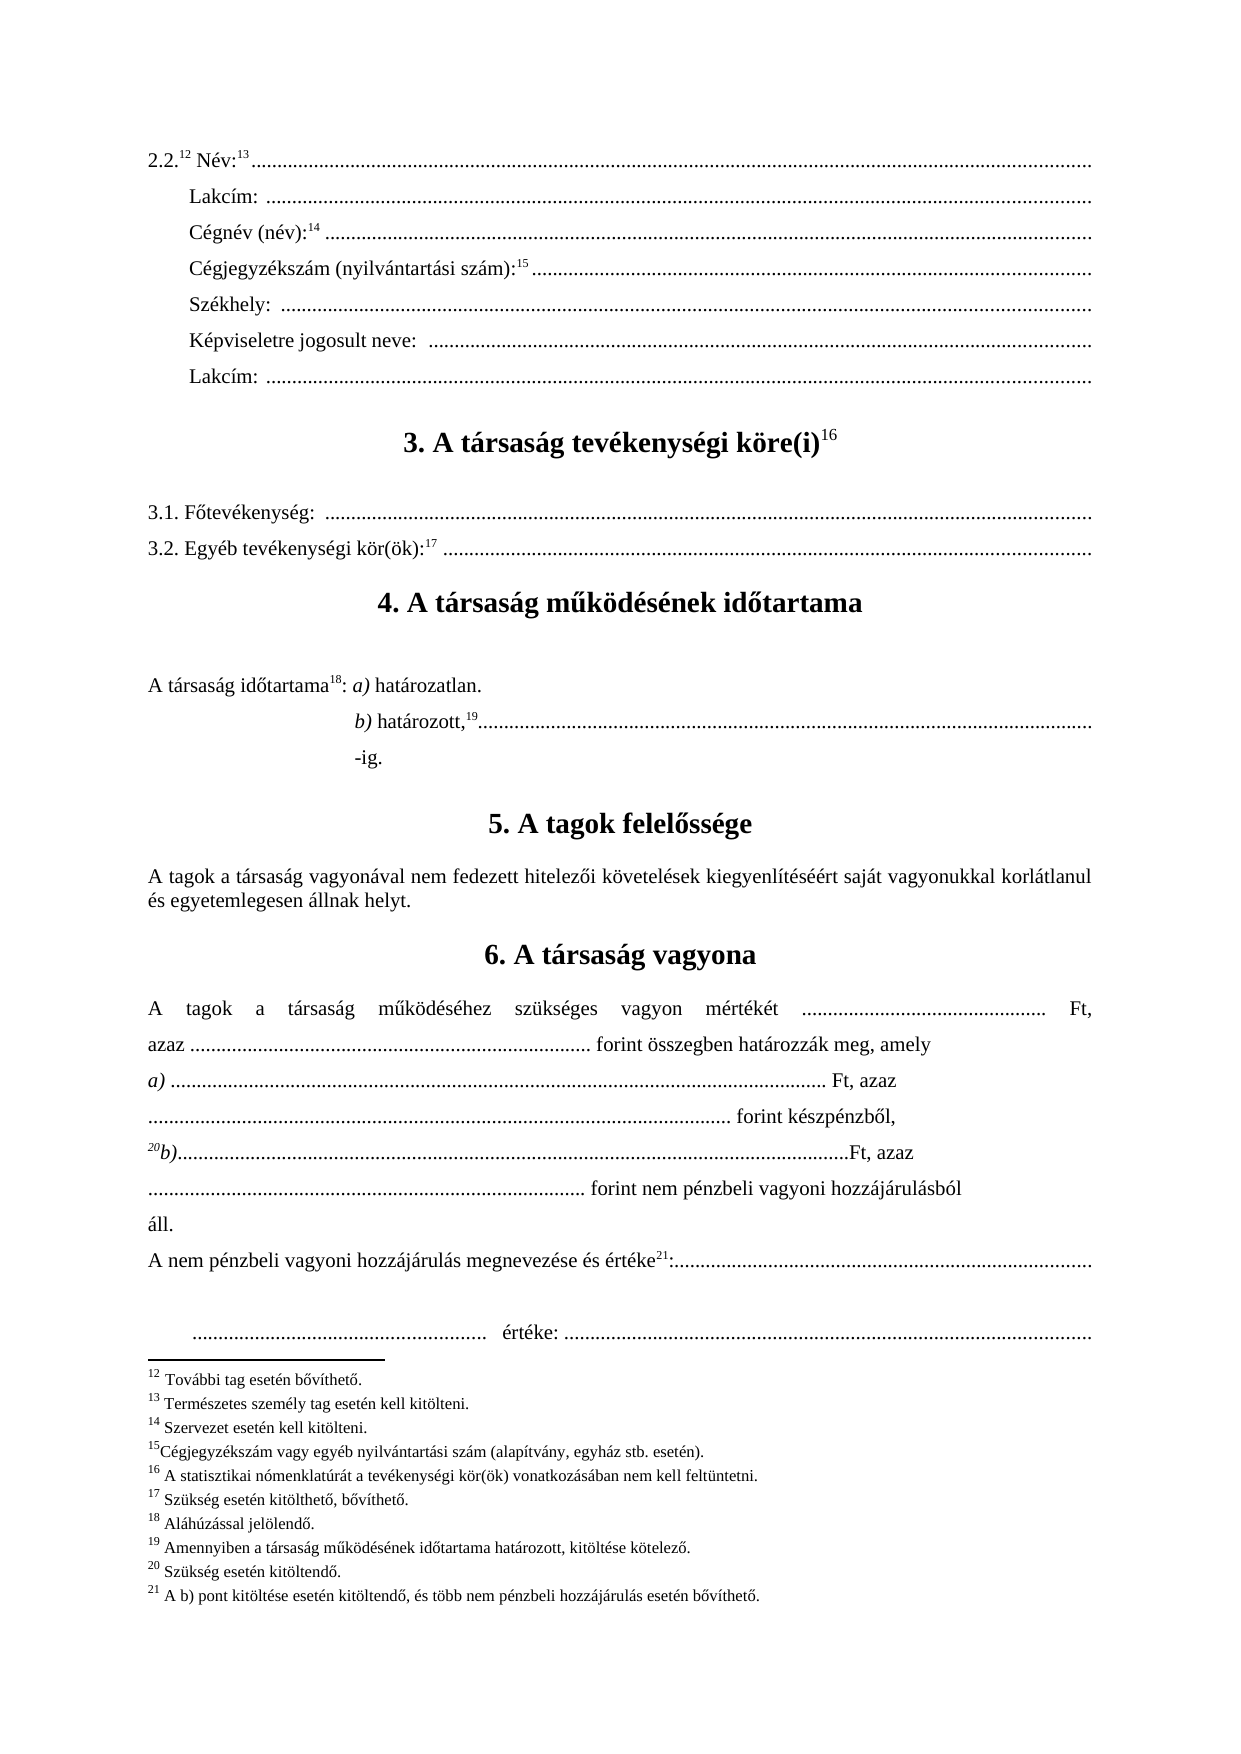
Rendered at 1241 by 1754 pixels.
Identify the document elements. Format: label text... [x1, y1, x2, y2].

text áll. [148, 1212, 1093, 1236]
text 4. A társaság működésének időtartama [148, 585, 1093, 619]
text ................................................................................................................ forint készpénzből, [148, 1104, 1093, 1128]
text 3. A társaság tevékenységi köre(i) [148, 425, 1093, 458]
text Cégjegyzékszám (nyilvántartási szám): [189, 256, 1093, 280]
text Lakcím: [189, 364, 1093, 388]
text b) határozott, -ig. [148, 709, 1093, 769]
text A társaság időtartama: a) határozatlan. [148, 673, 1093, 697]
text .................................................................................... forint nem pénzbeli vagyoni hozzájárulásból [148, 1176, 1093, 1200]
text A tagok a társaság vagyonával nem fedezett hitelezői követelések kiegyenlítéséért saját vagyonukkal korlátlanul és egyetemlegesen állnak helyt. [148, 864, 1093, 912]
text Cégnév (név): [189, 220, 1093, 244]
text értéke: [148, 1320, 1093, 1344]
text a) .............................................................................................................................. Ft, azaz [148, 1068, 1093, 1092]
text A nem pénzbeli vagyoni hozzájárulás megnevezése és értéke: [148, 1248, 1093, 1308]
text Székhely: [189, 292, 1093, 316]
text b).................................................................................................................................Ft, azaz [148, 1140, 1093, 1164]
text A tagok a társaság működéséhez szükséges vagyon mértékét ............................................... Ft, azaz ............................................................................. forint összegben határozzák meg, amely [148, 996, 1093, 1056]
text 3.1. Főtevékenység: [148, 500, 1093, 524]
text tagok felelőssége [148, 806, 1093, 839]
text 2.2. Név: [148, 148, 1093, 172]
text 6. A társaság vagyona [148, 937, 1093, 971]
text Lakcím: [189, 184, 1093, 208]
text 3.2. Egyéb tevékenységi kör(ök): [148, 536, 1093, 560]
text Képviseletre jogosult neve: [189, 328, 1093, 352]
